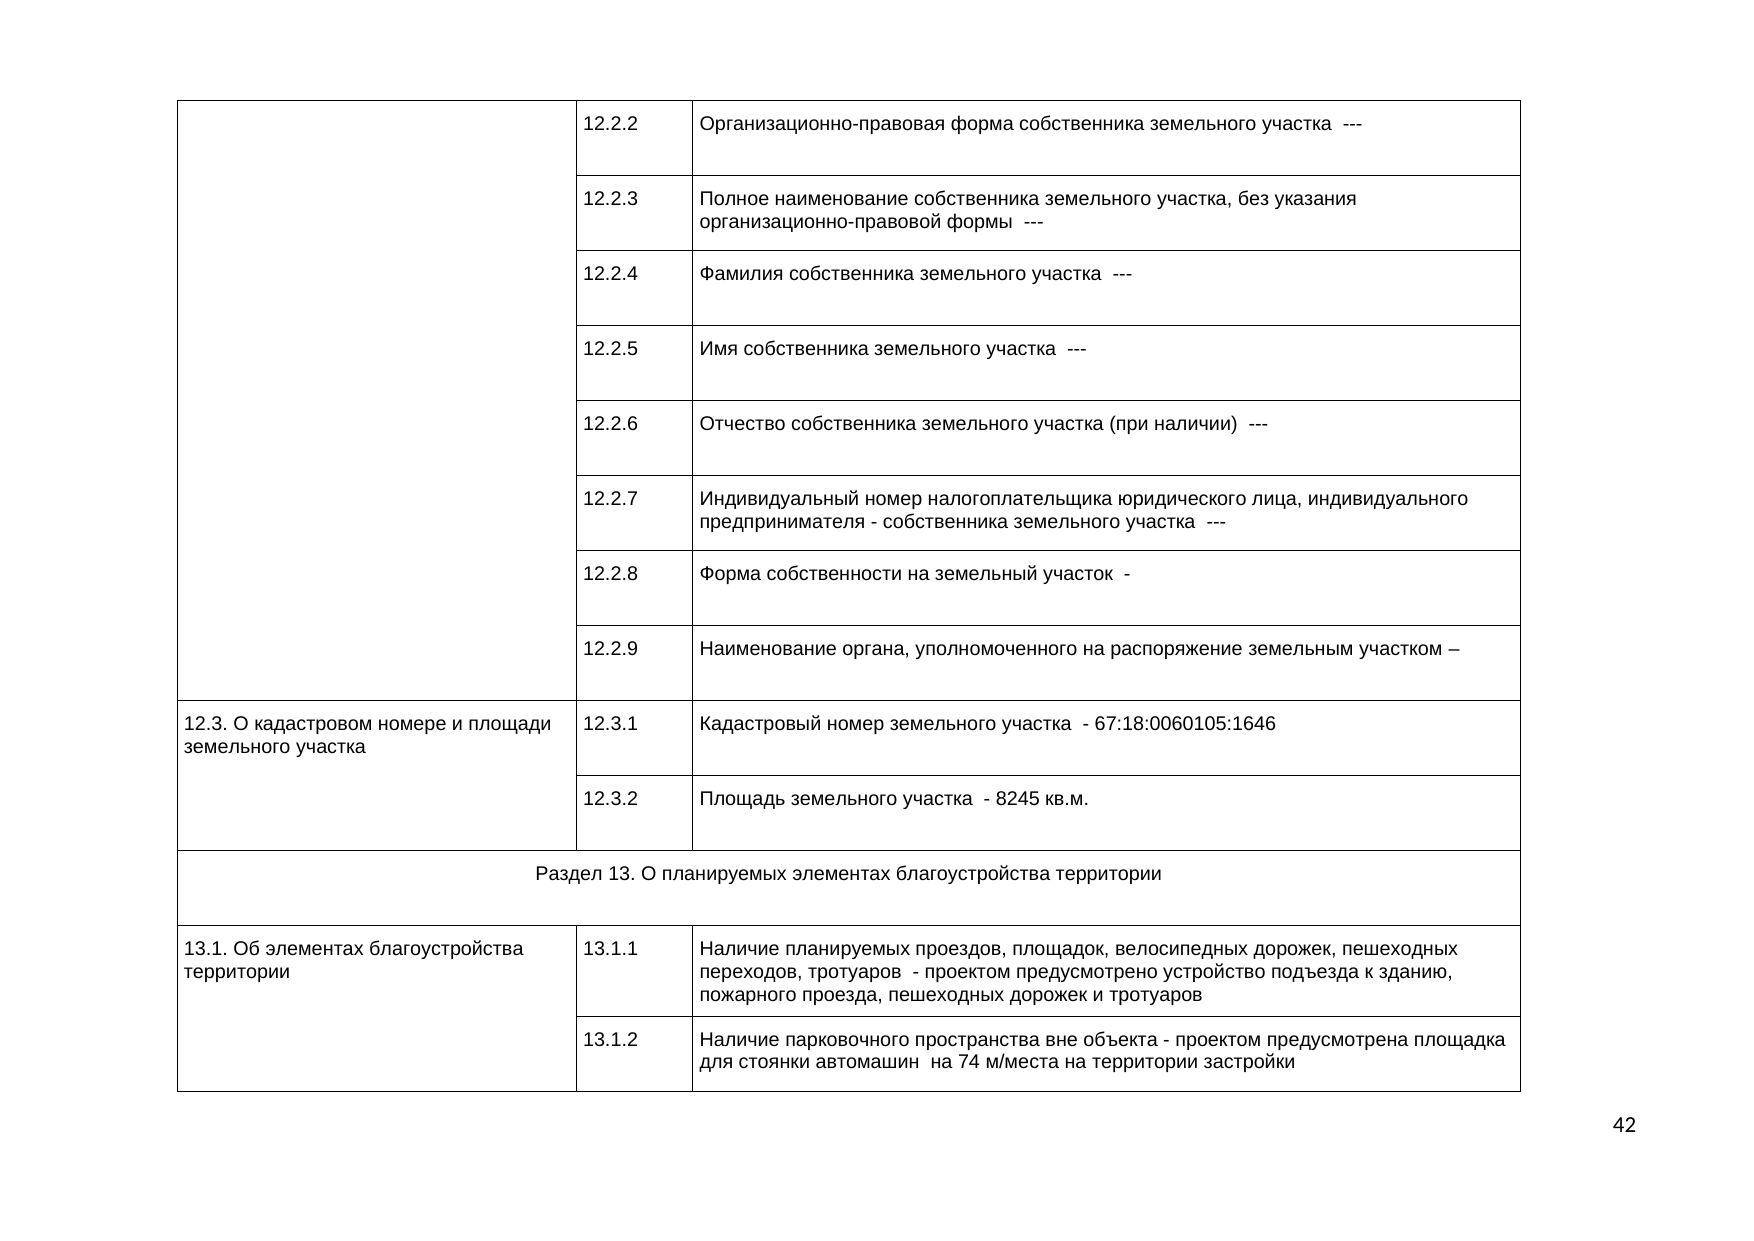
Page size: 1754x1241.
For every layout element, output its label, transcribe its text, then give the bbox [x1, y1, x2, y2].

table_cell Наименование органа, уполномоченного на распоряжение земельным участком – [693, 626, 1520, 700]
table_cell 12.2.8 [577, 551, 692, 625]
table_cell 13.1.1 [577, 926, 692, 1016]
table_cell 12.2.7 [577, 476, 692, 550]
table_cell 12.2.2 [577, 101, 692, 175]
table_cell Кадастровый номер земельного участка - 67:18:0060105:1646 [693, 701, 1520, 775]
table_cell 12.2.6 [577, 401, 692, 475]
table_cell 13.1. Об элементах благоустройства территории [178, 926, 576, 1091]
table_cell Раздел 13. О планируемых элементах благоустройства территории [178, 851, 1520, 925]
table_cell Наличие планируемых проездов, площадок, велосипедных дорожек, пешеходных переходов, тротуаров - проектом предусмотрено устройство подъезда к зданию, пожарного проезда, пешеходных дорожек и тротуаров [693, 926, 1520, 1016]
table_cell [178, 101, 576, 700]
table_cell Индивидуальный номер налогоплательщика юридического лица, индивидуального предпринимателя - собственника земельного участка --- [693, 476, 1520, 550]
table_cell Имя собственника земельного участка --- [693, 326, 1520, 400]
table_cell 12.2.4 [577, 251, 692, 325]
table_cell 12.2.9 [577, 626, 692, 700]
table_cell Наличие парковочного пространства вне объекта - проектом предусмотрена площадка для стоянки автомашин на 74 м/места на территории застройки [693, 1017, 1520, 1091]
table_cell Полное наименование собственника земельного участка, без указания организационно-правовой формы --- [693, 176, 1520, 250]
table_cell 12.3.1 [577, 701, 692, 775]
table_cell Фамилия собственника земельного участка --- [693, 251, 1520, 325]
table_cell 12.2.5 [577, 326, 692, 400]
table_cell Организационно-правовая форма собственника земельного участка --- [693, 101, 1520, 175]
table_cell Площадь земельного участка - 8245 кв.м. [693, 776, 1520, 850]
table_cell 12.3. О кадастровом номере и площади земельного участка [178, 701, 576, 850]
table_cell 13.1.2 [577, 1017, 692, 1091]
table_cell Отчество собственника земельного участка (при наличии) --- [693, 401, 1520, 475]
table_cell 12.2.3 [577, 176, 692, 250]
table_cell Форма собственности на земельный участок - [693, 551, 1520, 625]
table_cell 12.3.2 [577, 776, 692, 850]
